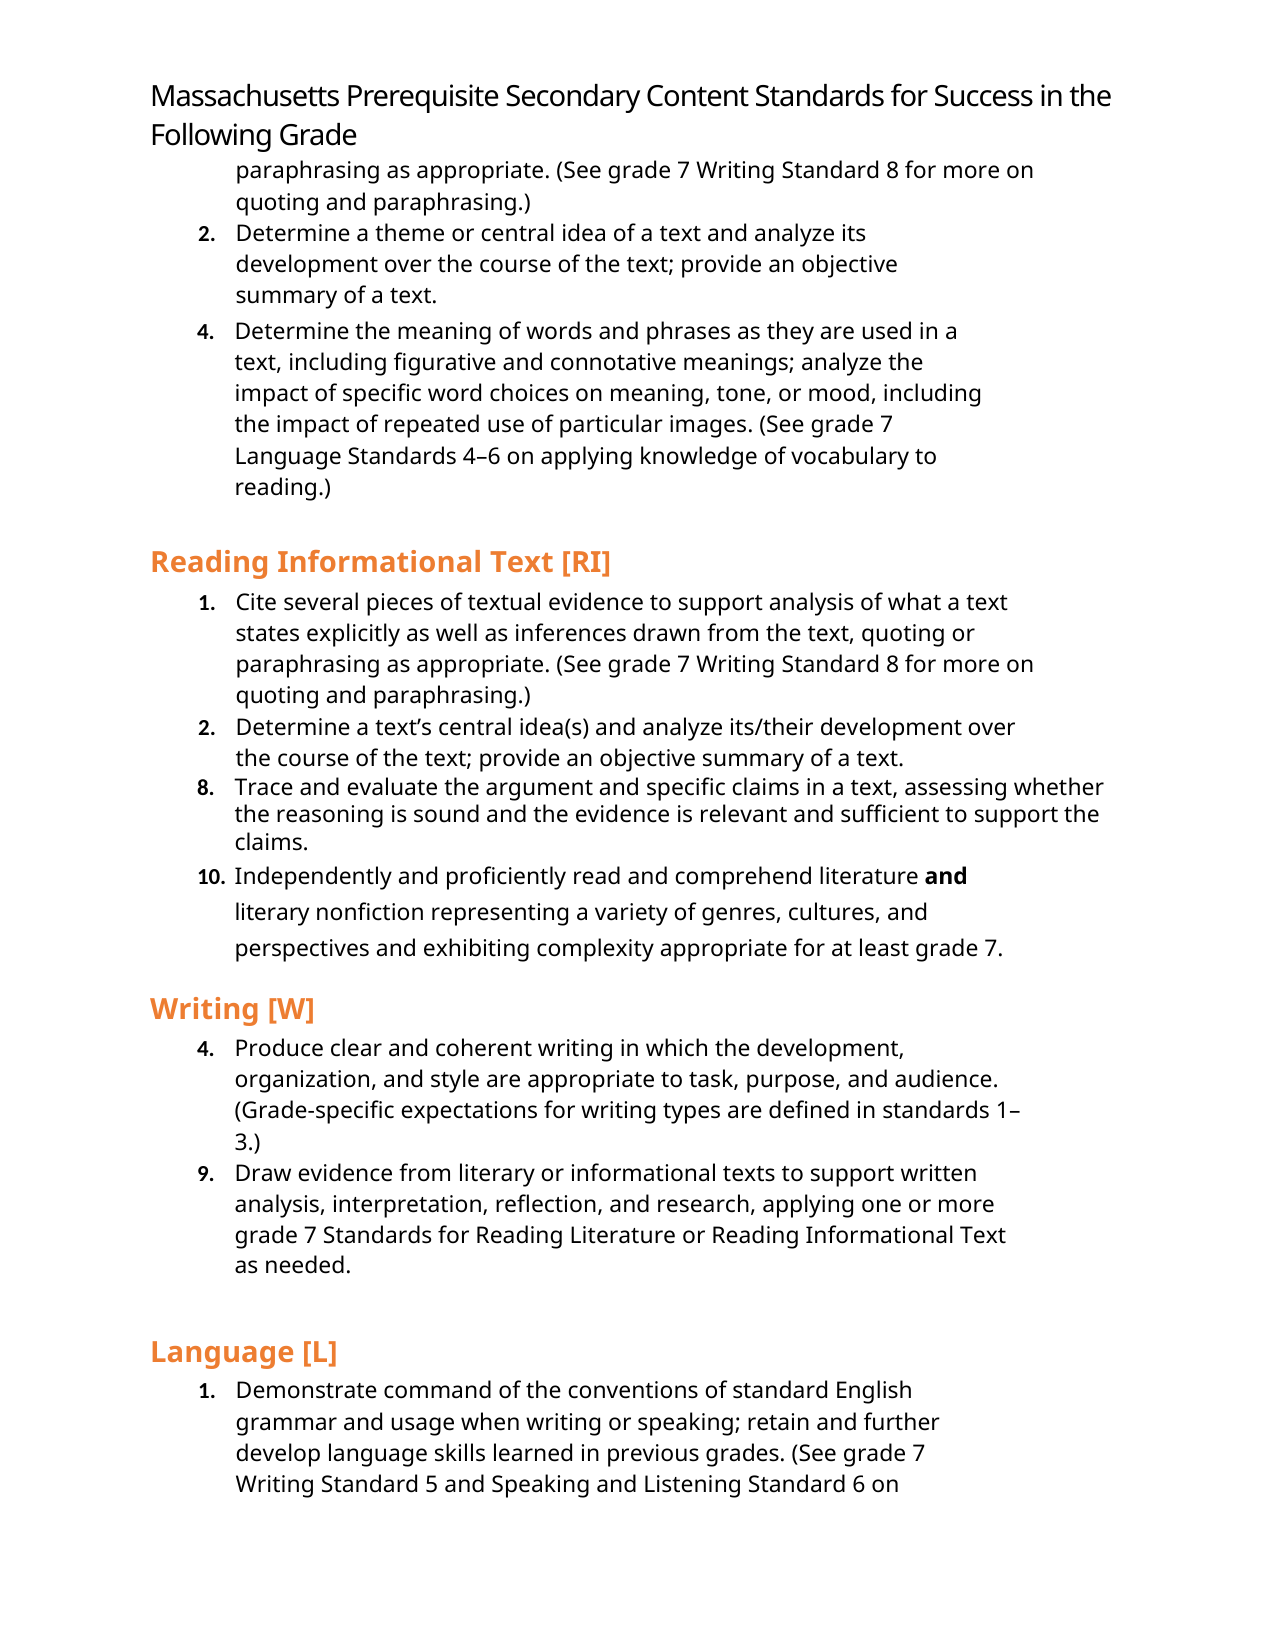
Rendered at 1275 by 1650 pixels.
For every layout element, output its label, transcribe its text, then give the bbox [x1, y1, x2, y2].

list Determine a text’s central idea(s) and analyze its/their development over the course of the text; provide an objective summary of a text. [198, 710, 1034, 773]
subtitle Writing [W] [150, 988, 1125, 1028]
list Draw evidence from literary or informational texts to support written analysis, interpretation, reflection, and research, applying one or more grade 7 Standards for Reading Literature or Reading Informational Text as needed. [197, 1157, 1029, 1281]
list Produce clear and coherent writing in which the development, organization, and style are appropriate to task, purpose, and audience. (Grade-specific expectations for writing types are defined in standards 1–3.) [197, 1032, 1031, 1157]
list Independently and proficiently read and comprehend literature and literary nonfiction representing a variety of genres, cultures, and perspectives and exhibiting complexity appropriate for at least grade 7. [197, 860, 1027, 963]
list Trace and evaluate the argument and specific claims in a text, assessing whether the reasoning is sound and the evidence is relevant and sufficient to support the claims. [197, 773, 1125, 856]
list Determine a theme or central idea of a text and analyze its development over the course of the text; provide an objective summary of a text. [198, 217, 998, 311]
subtitle Language [L] [150, 1331, 1045, 1371]
subtitle Reading Informational Text [RI] [150, 542, 1108, 581]
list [198, 154, 1037, 217]
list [198, 1374, 994, 1499]
list Determine the meaning of words and phrases as they are used in a text, including figurative and connotative meanings; analyze the impact of specific word choices on meaning, tone, or mood, including the impact of repeated use of particular images. (See grade 7 Language Standards 4–6 on applying knowledge of vocabulary to reading.) [197, 314, 983, 502]
